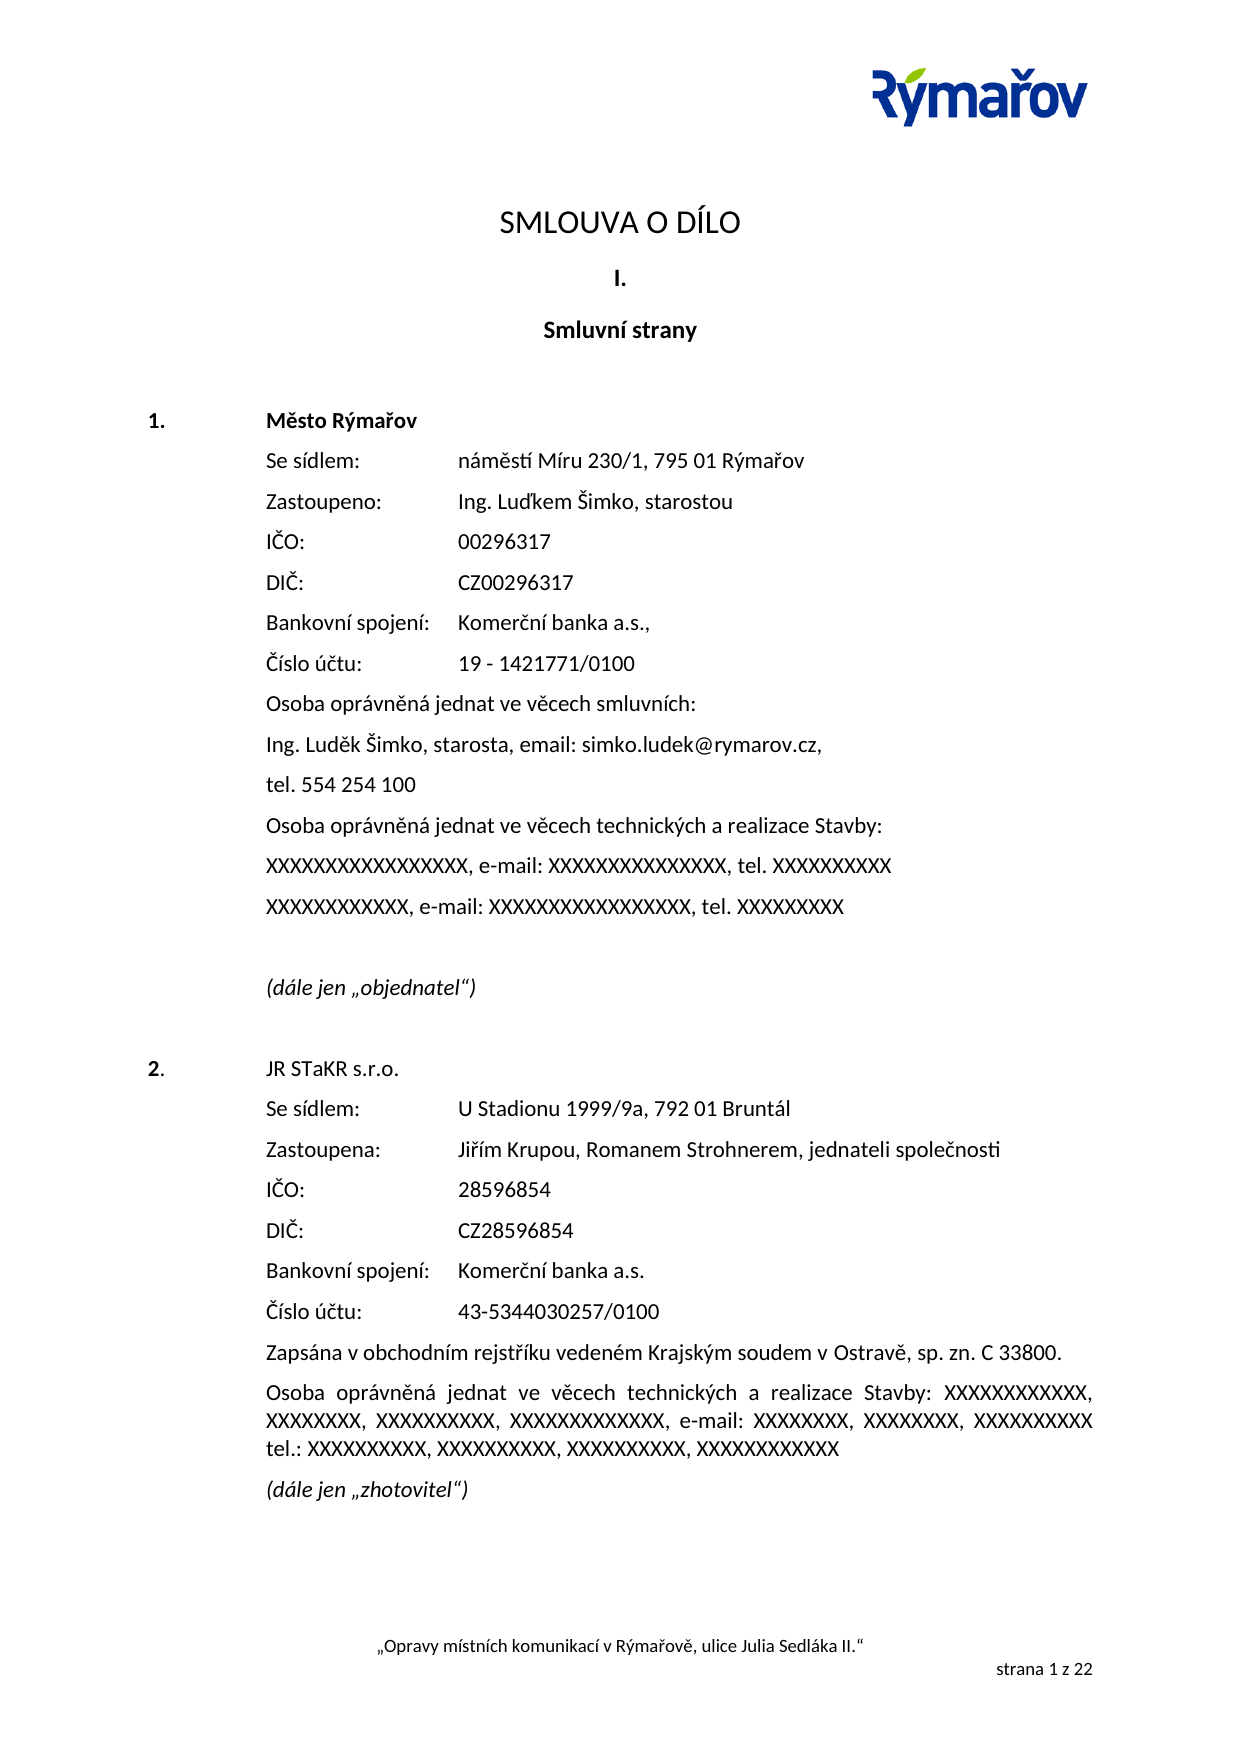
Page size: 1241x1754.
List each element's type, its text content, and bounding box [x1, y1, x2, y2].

text Zastoupeno: Ing. Luďkem Šimko, starostou [148, 487, 1092, 515]
text Osoba oprávněná jednat ve věcech smluvních: [148, 689, 1092, 717]
text SMLOUVA O DÍLO [148, 201, 1092, 242]
text IČO: [148, 1176, 1092, 1204]
text Bankovní spojení: Komerční banka a.s., [148, 608, 1092, 636]
text Osoba oprávněná jednat ve věcech technických a realizace Stavby: , e-mail: , XXXXXXXXXX tel.: [266, 1378, 1092, 1462]
text Číslo účtu: [148, 1297, 1092, 1325]
text tel. 554 254 100 [148, 770, 1092, 798]
text DIČ: CZ00296317 [148, 568, 1092, 596]
text DIČ: [148, 1216, 1092, 1244]
text (dále jen „objednatel“) [148, 973, 1092, 1001]
subtitle I. [148, 262, 1092, 293]
picture [872, 67, 1088, 127]
text Zapsána v obchodním rejstříku vedeném Krajským soudem v, sp. zn. [266, 1338, 1092, 1366]
text Se sídlem: [148, 1094, 1092, 1123]
text 2. [148, 1054, 1092, 1082]
text Se sídlem: náměstí Míru 230/1, 795 01 Rýmařov [148, 446, 1092, 474]
text (dále jen „zhotovitel“) [148, 1475, 1092, 1503]
text IČO: 00296317 [148, 527, 1092, 555]
text XXXXXXXXXXXXXXXXX, e-mail: XXXXXXXXXXXXXXX, tel. XXXXXXXXXX [148, 851, 1092, 879]
text Ing. Luděk Šimko, starosta, email: simko.ludek@rymarov.cz, [148, 730, 1092, 758]
subtitle Smluvní strany [148, 314, 1092, 344]
text 1. Město Rýmařov [148, 406, 1092, 434]
text Osoba oprávněná jednat ve věcech technických a realizace Stavby: [148, 811, 1092, 839]
text Zastoupena: [148, 1135, 1092, 1163]
text Číslo účtu: 19 - 1421771/0100 [148, 649, 1092, 677]
text Bankovní spojení: [148, 1257, 1092, 1285]
text XXXXXXXXXXXX, e-mail: XXXXXXXXXXXXXXXXX, tel. XXXXXXXXX [148, 892, 1092, 920]
